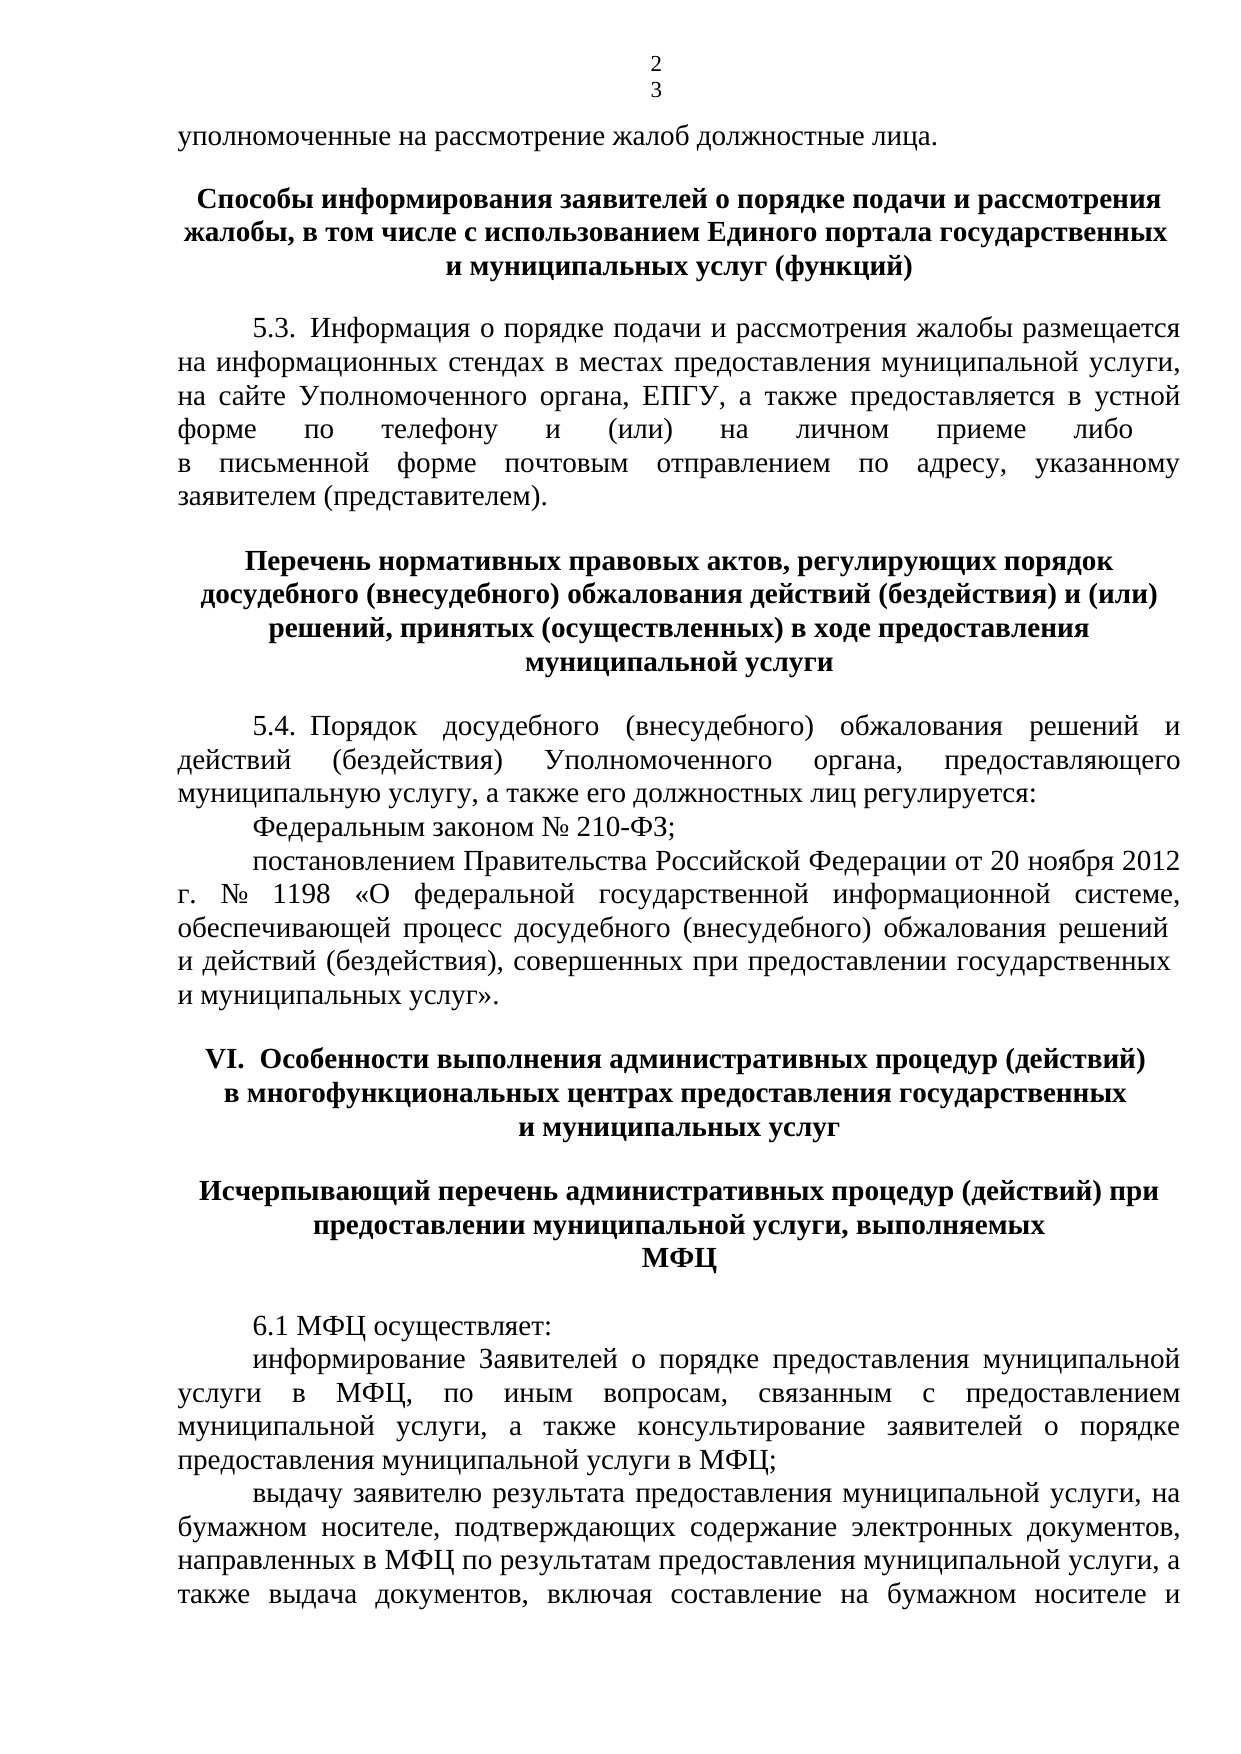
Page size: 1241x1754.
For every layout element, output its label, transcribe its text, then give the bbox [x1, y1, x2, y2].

text Исчерпывающий перечень административных процедур (действий) при предоставлении муниципальной услуги, выполняемых МФЦ [177, 1173, 1181, 1274]
text информирование Заявителей о порядке предоставления муниципальной услуги в МФЦ, по иным вопросам, связанным с предоставлением муниципальной услуги, а также консультирование заявителей о порядке предоставления муниципальной услуги в МФЦ; [177, 1341, 1181, 1475]
text Способы информирования заявителей о порядке подачи и рассмотрения жалобы, в том числе с использованием Единого портала государственных и муниципальных услуг (функций) [177, 181, 1181, 281]
list Особенности выполнения административных процедур (действий) в многофункциональных центрах предоставления государственных и муниципальных услуг [177, 1042, 1181, 1142]
text Федеральным законом № 210-ФЗ; [177, 809, 1181, 843]
list Информация о порядке подачи и рассмотрения жалобы размещается на информационных стендах в местах предоставления муниципальной услуги, на сайте Уполномоченного органа, ЕПГУ, а также предоставляется в устной форме по телефону и (или) на личном приеме либо в письменной форме почтовым отправлением по адресу, указанному заявителем (представителем). [177, 311, 1181, 512]
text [177, 1475, 1181, 1609]
text 6.1 МФЦ осуществляет: [177, 1308, 1181, 1341]
text Перечень нормативных правовых актов, регулирующих порядок досудебного (внесудебного) обжалования действий (бездействия) и (или) решений, принятых (осуществленных) в ходе предоставления муниципальной услуги [177, 543, 1181, 677]
list Порядок досудебного (внесудебного) обжалования решений и действий (бездействия) Уполномоченного органа, предоставляющего муниципальную услугу, а также его должностных лиц регулируется: [177, 708, 1181, 809]
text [177, 118, 1181, 152]
text постановлением Правительства Российской Федерации от 20 ноября 2012 г. № 1198 «О федеральной государственной информационной системе, обеспечивающей процесс досудебного (внесудебного) обжалования решений и действий (бездействия), совершенных при предоставлении государственных и муниципальных услуг». [177, 843, 1181, 1010]
